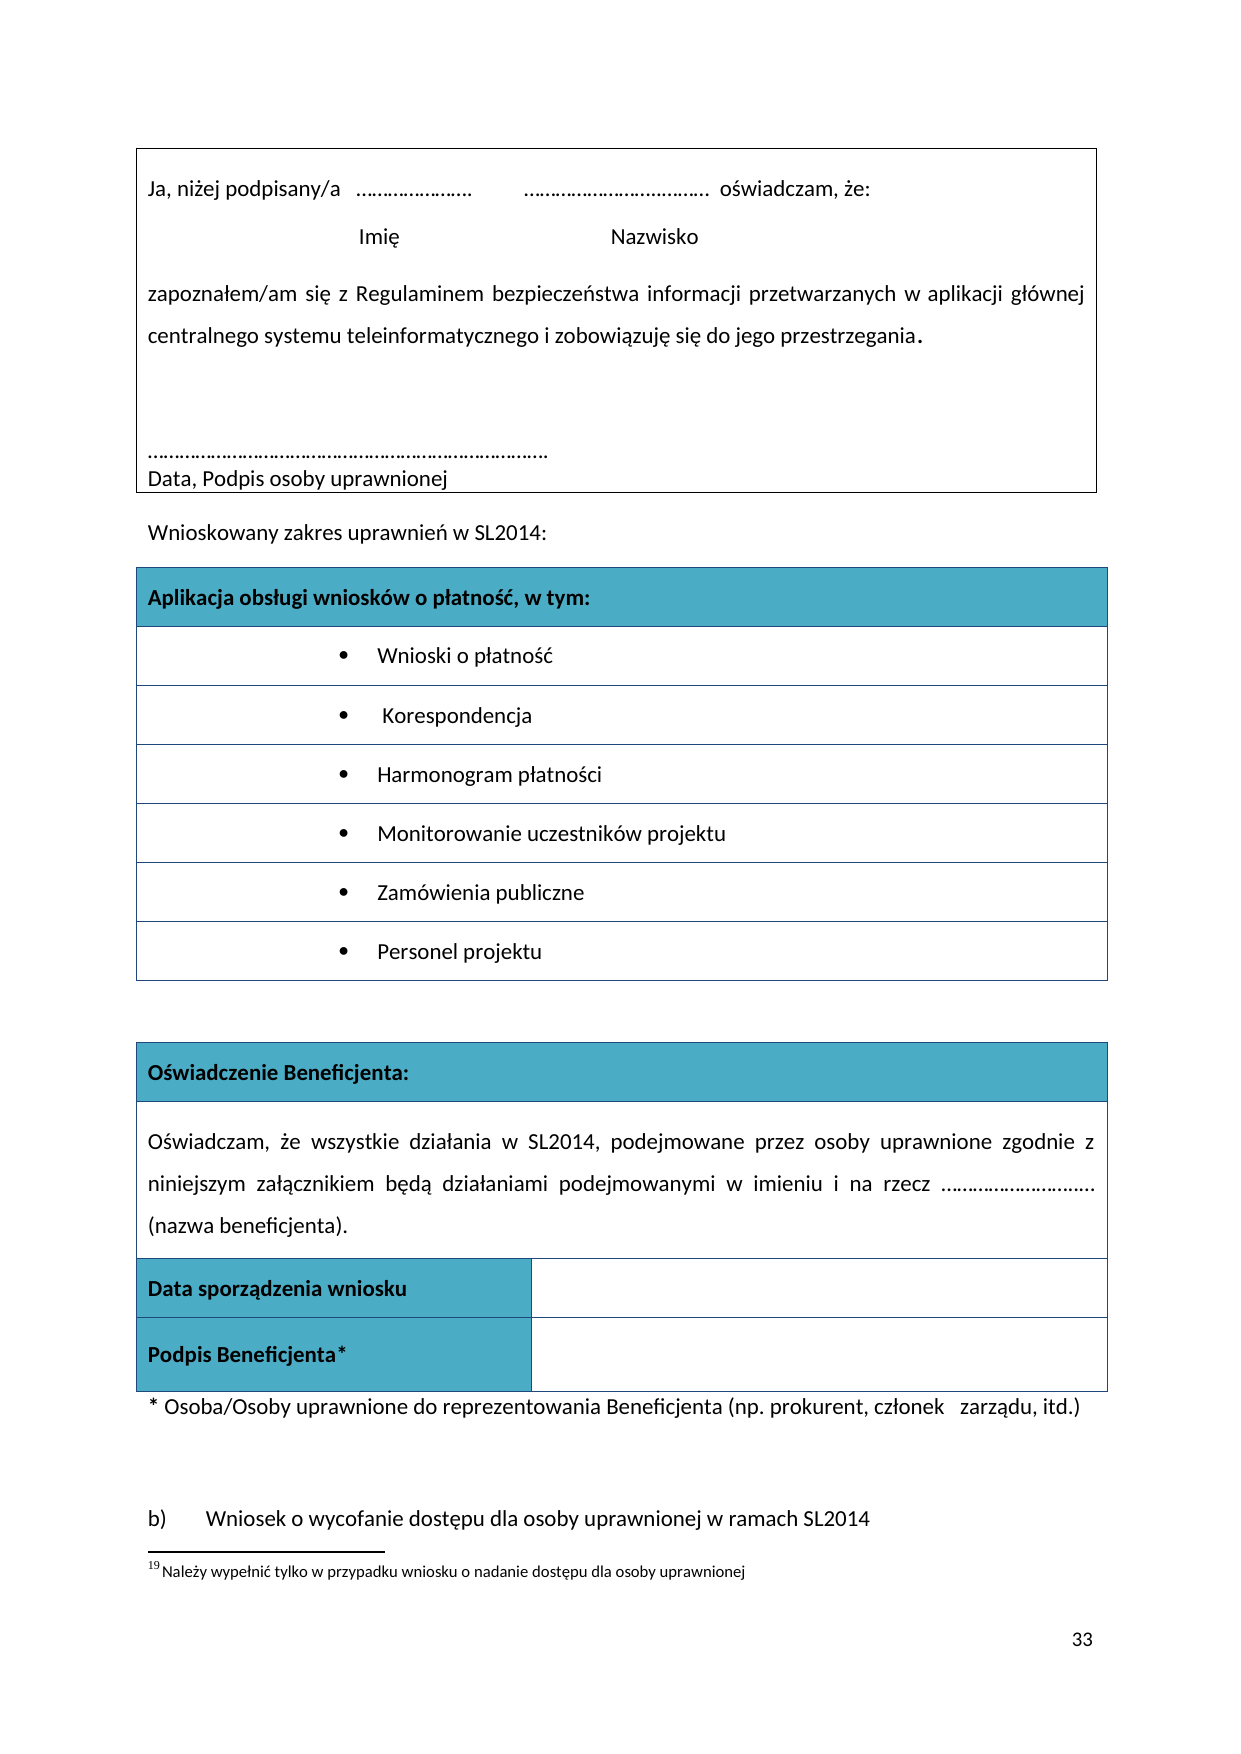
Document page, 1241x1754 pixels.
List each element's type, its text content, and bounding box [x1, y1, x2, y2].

table_cell Oświadczam, że wszystkie działania w SL2014, podejmowane przez osoby uprawnione zgodnie z niniejszym załącznikiem będą działaniami podejmowanymi w imieniu i na rzecz ……………………..…(nazwa beneficjenta). [137, 1102, 1107, 1258]
table_cell [532, 1259, 1107, 1317]
list Wniosek o wycofanie dostępu dla osoby uprawnionej w ramach SL2014 [148, 1504, 1093, 1532]
table_cell [532, 1318, 1107, 1391]
text Wnioskowany zakres uprawnień w SL2014: [148, 518, 1093, 546]
table_cell Monitorowanie uczestników projektu [137, 804, 1107, 862]
table_cell Podpis Beneficjenta* [137, 1318, 531, 1391]
table_cell Data sporządzenia wniosku [137, 1259, 531, 1317]
table_cell Korespondencja [137, 686, 1107, 744]
table_cell Zamówienia publiczne [137, 863, 1107, 921]
table_cell Harmonogram płatności [137, 745, 1107, 803]
table_cell Personel projektu [137, 922, 1107, 980]
table_cell Wnioski o płatność [137, 627, 1107, 685]
table_header Oświadczenie Beneficjenta: [137, 1043, 1107, 1101]
table_cell Ja, niżej podpisany/a …………………. ……………………..……… oświadczam, że: Imię Nazwisko zapoznałem/am się z Regulaminem bezpieczeństwa informacji przetwarzanych w aplikacji głównej centralnego systemu teleinformatycznego i zobowiązuję się do jego przestrzegania. …………………………………………………………………. Data, Podpis osoby uprawnionej [137, 149, 1096, 492]
table_header Aplikacja obsługi wniosków o płatność, w tym: [137, 568, 1107, 626]
text * Osoba/Osoby uprawnione do reprezentowania Beneficjenta (np. prokurent, członek zarządu, itd.) [148, 1392, 1093, 1476]
